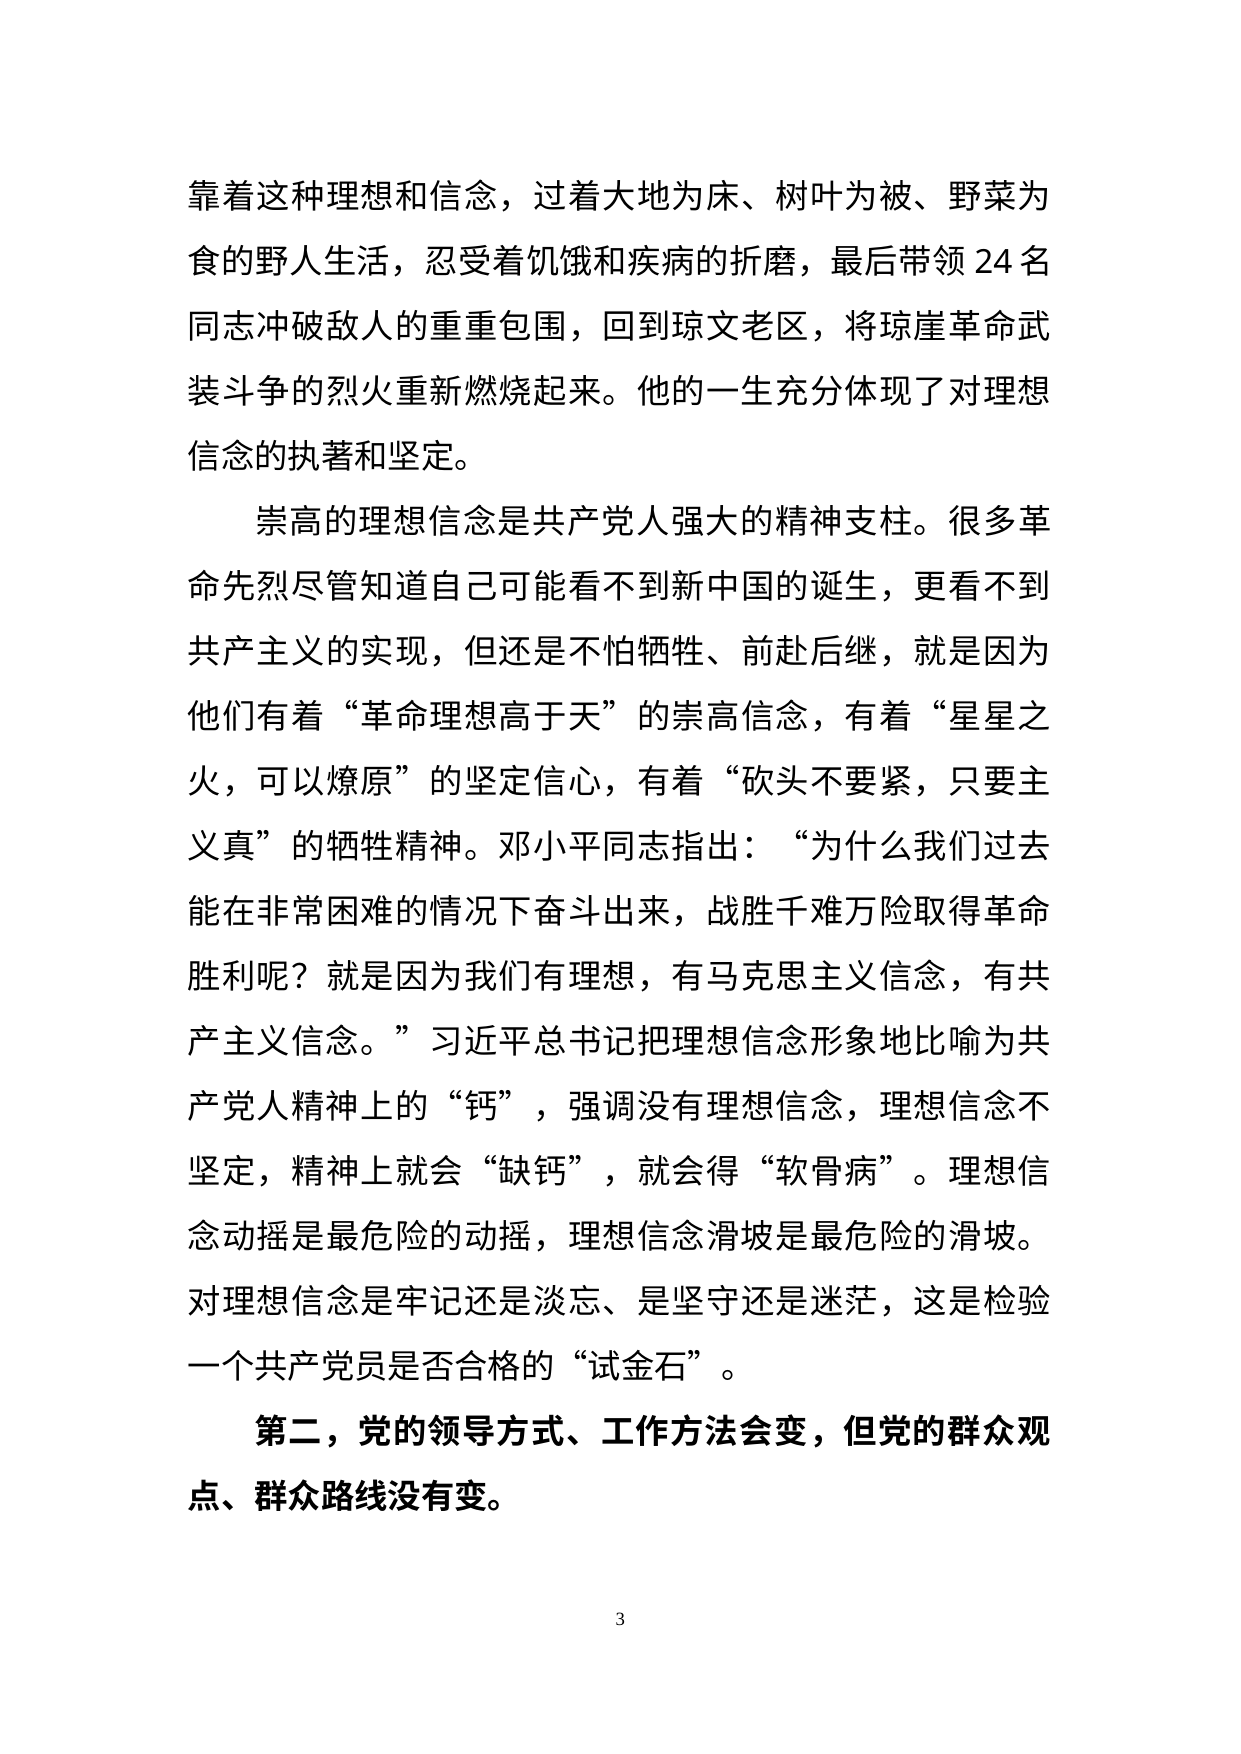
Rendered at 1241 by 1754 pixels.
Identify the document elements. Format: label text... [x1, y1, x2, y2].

text 第二，党的领导方式、工作方法会变，但党的群众观点、群众路线没有变。 [187, 1397, 1053, 1527]
text 崇高的理想信念是共产党人强大的精神支柱。很多革命先烈尽管知道自己可能看不到新中国的诞生，更看不到共产主义的实现，但还是不怕牺牲、前赴后继，就是因为他们有着“革命理想高于天”的崇高信念，有着“星星之火，可以燎原”的坚定信心，有着“砍头不要紧，只要主义真”的牺牲精神。邓小平同志指出：“为什么我们过去能在非常困难的情况下奋斗出来，战胜千难万险取得革命胜利呢？就是因为我们有理想，有马克思主义信念，有共产主义信念。”习近平总书记把理想信念形象地比喻为共产党人精神上的“钙”，强调没有理想信念，理想信念不坚定，精神上就会“缺钙”，就会得“软骨病”。理想信念动摇是最危险的动摇，理想信念滑坡是最危险的滑坡。对理想信念是牢记还是淡忘、是坚守还是迷茫，这是检验一个共产党员是否合格的“试金石”。 [187, 487, 1053, 1397]
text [187, 162, 1053, 487]
